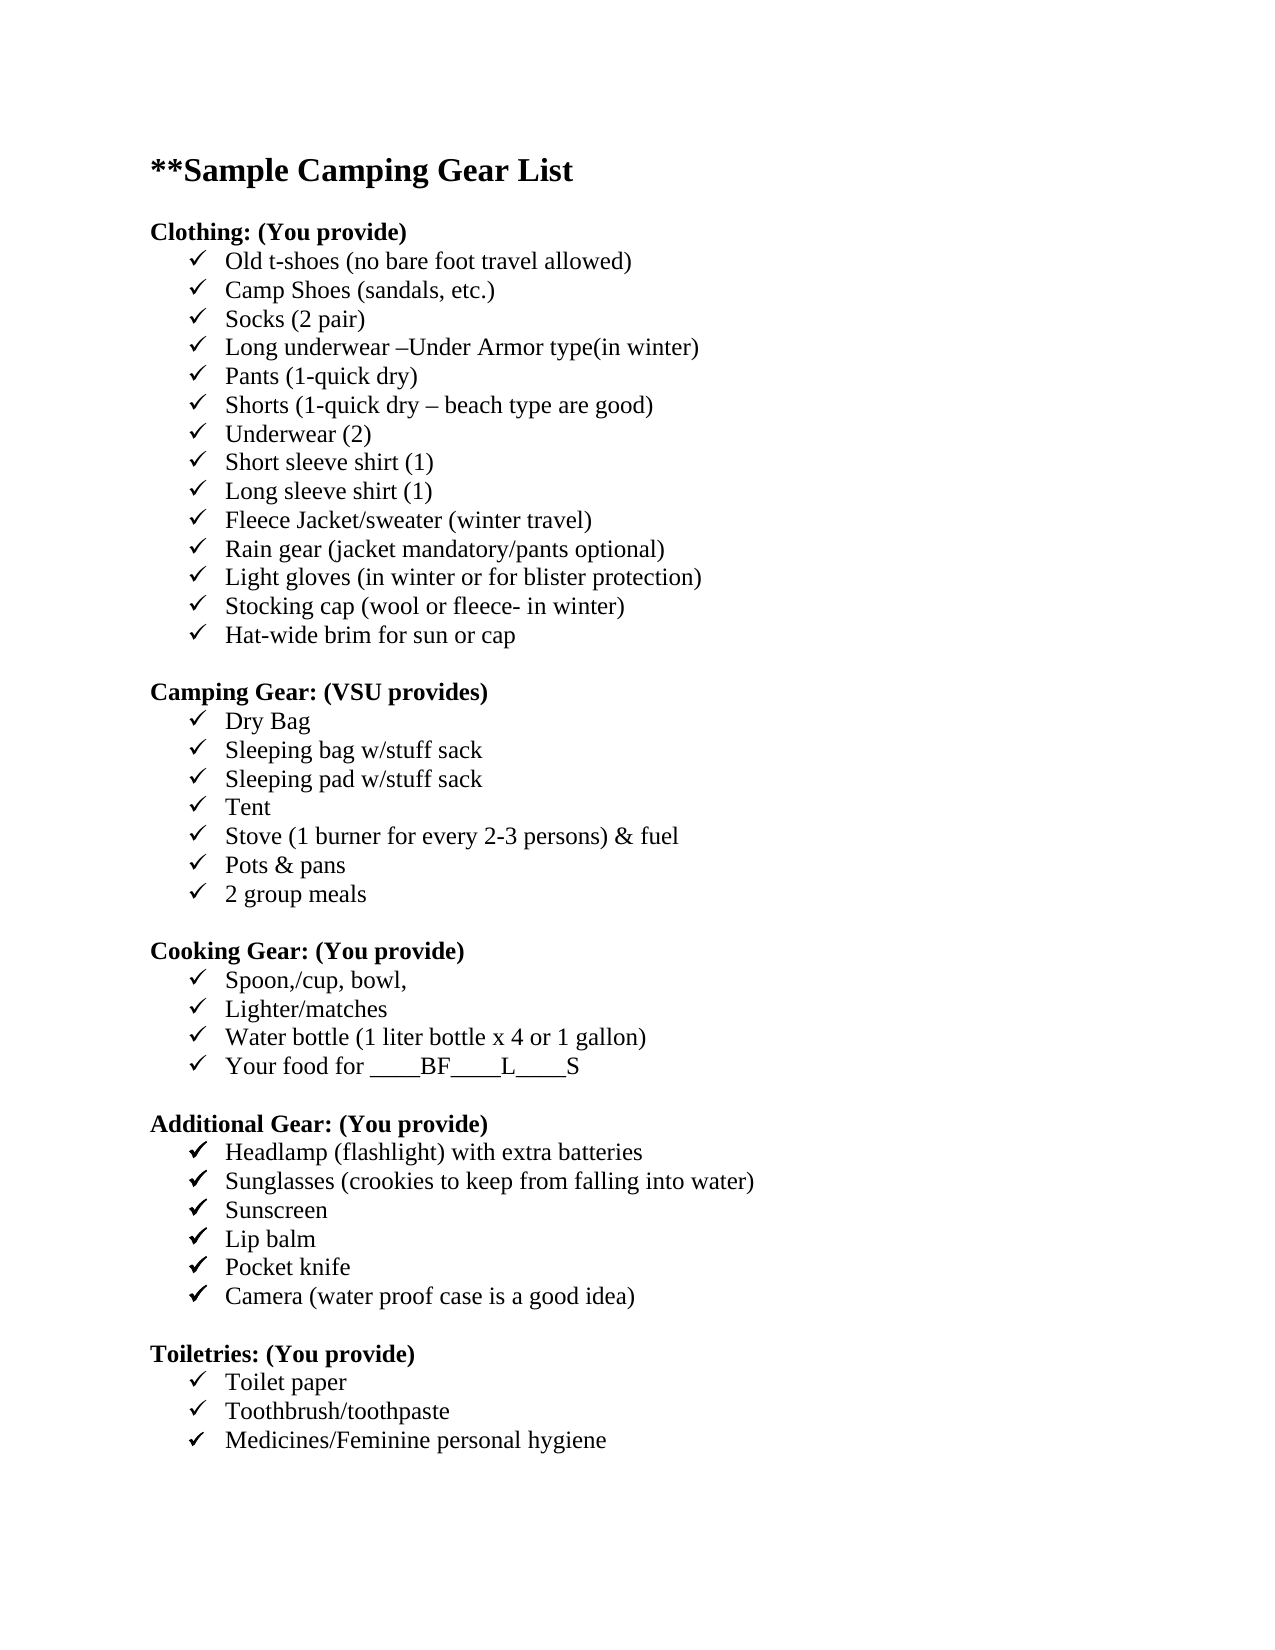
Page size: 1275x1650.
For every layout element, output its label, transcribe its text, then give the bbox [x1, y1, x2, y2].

list Underwear (2) [187, 419, 1125, 447]
list Short sleeve shirt (1) [187, 447, 1125, 476]
text Clothing: (You provide) [150, 217, 1125, 246]
list Pocket knife [187, 1252, 1125, 1281]
list Your food for ____BF____L____S [187, 1051, 1125, 1080]
list Old t-shoes (no bare foot travel allowed) [187, 246, 1125, 275]
list Headlamp (flashlight) with extra batteries [187, 1137, 1125, 1166]
list Sunscreen [187, 1195, 1125, 1224]
text Additional Gear: (You provide) [150, 1109, 1125, 1137]
list Fleece Jacket/sweater (winter travel) [187, 505, 1125, 534]
list Spoon,/cup, bowl, [187, 965, 1125, 994]
list Shorts (1-quick dry – beach type are good) [187, 390, 1125, 419]
list Sleeping pad w/stuff sack [187, 764, 1125, 792]
list (sandals, etc.) [187, 275, 1125, 304]
text **Sample Camping Gear List [150, 150, 1125, 188]
list Long sleeve shirt (1) [187, 476, 1125, 505]
list Stove (1 burner for every 2-3 persons) & fuel [187, 821, 1125, 850]
list Pots & pans [187, 850, 1125, 879]
list Tent [187, 792, 1125, 821]
list Socks (2 pair) [187, 304, 1125, 332]
list Rain gear (jacket mandatory/pants optional) [187, 534, 1125, 562]
text Cooking Gear: (You provide) [150, 936, 1125, 965]
list 2 group meals [187, 879, 1125, 907]
list Pants (1-quick dry) [187, 361, 1125, 390]
list Sunglasses (crookies to keep from falling into water) [187, 1166, 1125, 1195]
list Water bottle (1 liter bottle x 4 or 1 gallon) [187, 1022, 1125, 1051]
list Lip balm [187, 1224, 1125, 1252]
list Lighter/matches [187, 994, 1125, 1022]
list Medicines/Feminine personal hygiene [187, 1425, 1125, 1454]
list Sleeping bag w/stuff sack [187, 735, 1125, 764]
list Toothbrush/toothpaste [187, 1396, 1125, 1425]
list Stocking cap (wool or fleece- in winter) [187, 591, 1125, 620]
list Dry Bag [187, 706, 1125, 735]
list Long underwear –Under Armor type(in winter) [187, 332, 1125, 361]
list Camera (water proof case is a good idea) [187, 1281, 1125, 1310]
list Light gloves (in winter or for blister protection) [187, 562, 1125, 591]
list Toilet paper [187, 1367, 1125, 1396]
list Hat-wide brim for sun or cap [187, 620, 1125, 649]
text Toiletries: (You provide) [150, 1339, 1125, 1367]
text Camping Gear: (VSU provides) [150, 677, 1125, 706]
